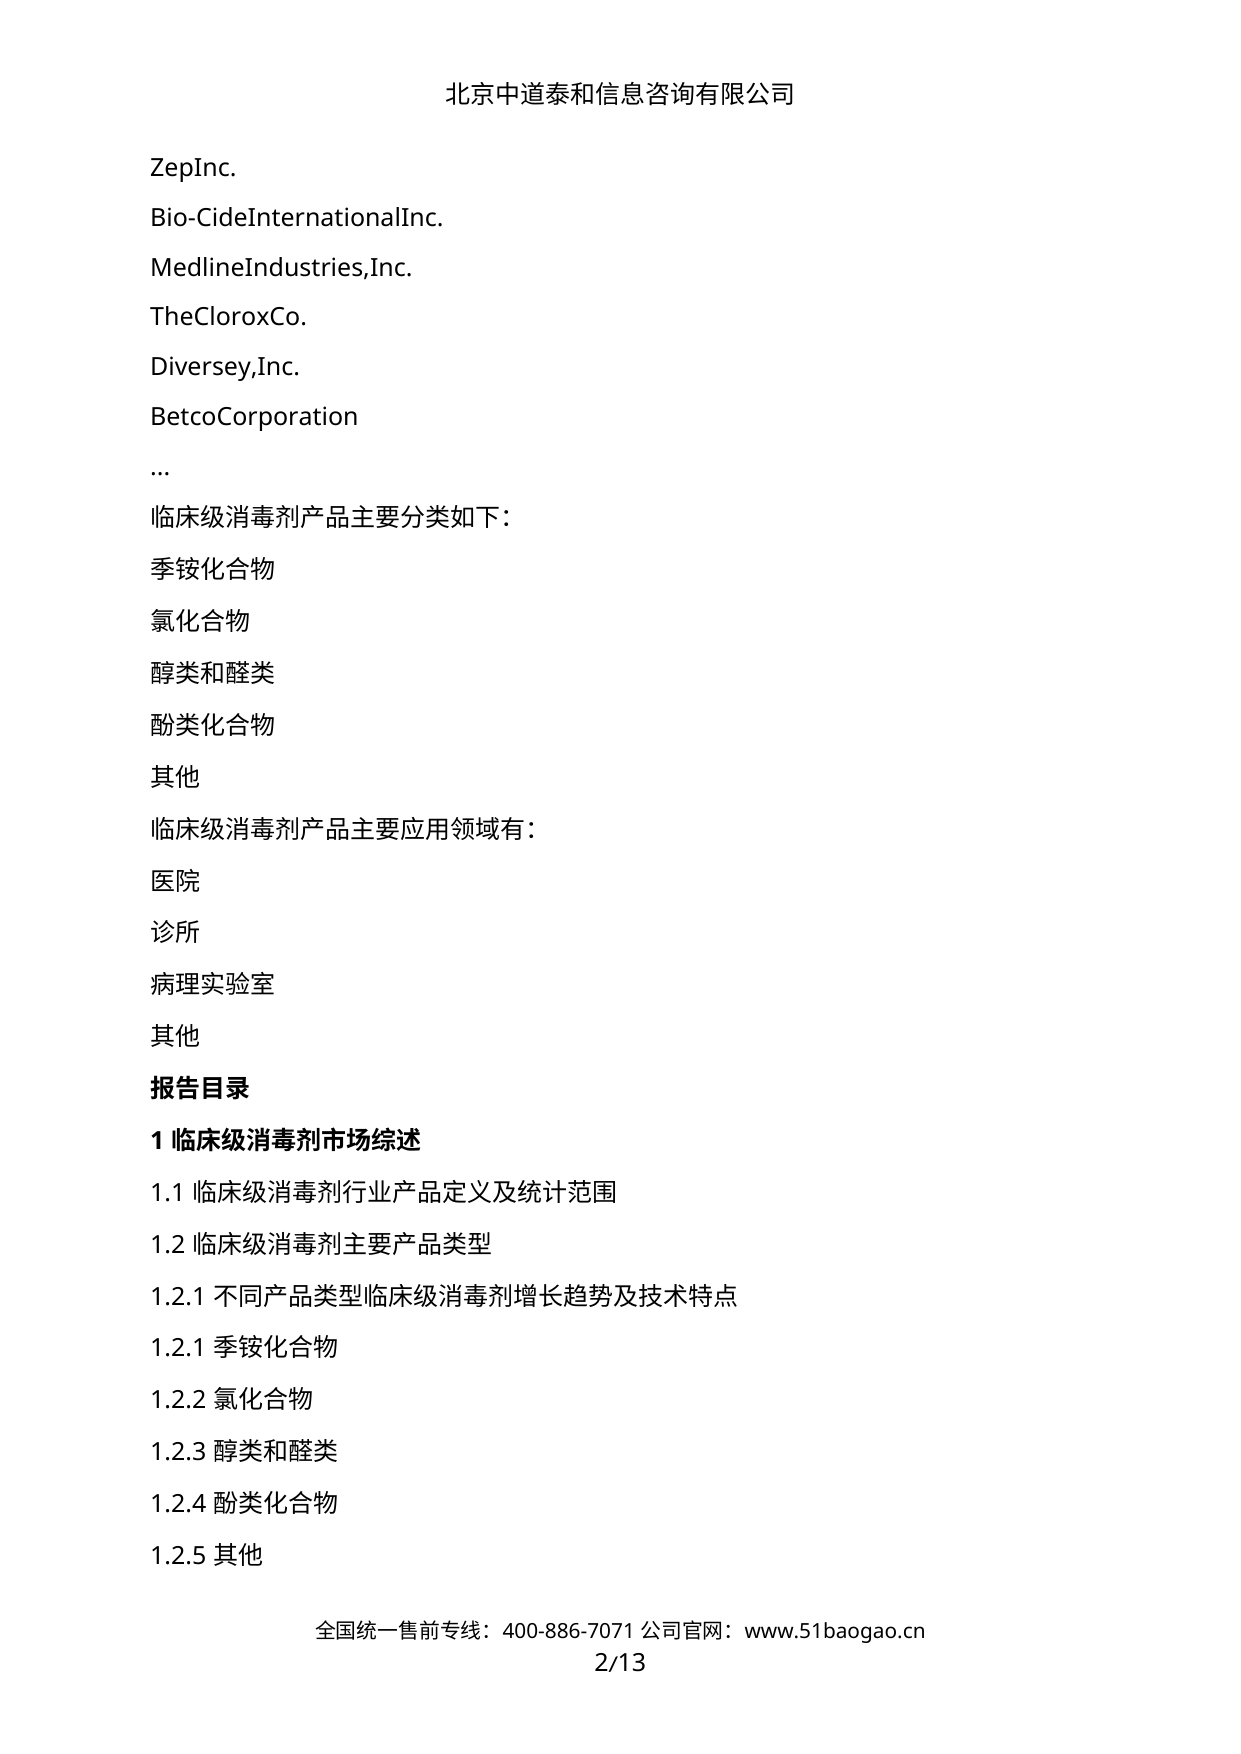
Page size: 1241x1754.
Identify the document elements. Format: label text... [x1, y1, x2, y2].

text 病理实验室 [150, 965, 1090, 1001]
text TheCloroxCo. [150, 299, 1090, 333]
text 1.2.3 醇类和醛类 [150, 1432, 1090, 1468]
text MedlineIndustries,Inc. [150, 249, 1090, 283]
text 1.1 临床级消毒剂行业产品定义及统计范围 [150, 1172, 1090, 1208]
text 季铵化合物 [150, 550, 1090, 586]
text 临床级消毒剂产品主要分类如下： [150, 498, 1090, 534]
text 1.2.1 季铵化合物 [150, 1328, 1090, 1364]
text BetcoCorporation [150, 398, 1090, 432]
text 临床级消毒剂产品主要应用领域有： [150, 809, 1090, 845]
text ZepInc. [150, 150, 1090, 184]
text 医院 [150, 861, 1090, 897]
text 1.2.1 不同产品类型临床级消毒剂增长趋势及技术特点 [150, 1276, 1090, 1312]
text 1.2.4 酚类化合物 [150, 1483, 1090, 1520]
text Diversey,Inc. [150, 349, 1090, 383]
text 1.2.5 其他 [150, 1535, 1090, 1572]
text ... [150, 448, 1090, 482]
text 1.2.2 氯化合物 [150, 1380, 1090, 1416]
text 报告目录 [150, 1068, 1090, 1105]
text 其他 [150, 757, 1090, 793]
text 1 临床级消毒剂市场综述 [150, 1120, 1090, 1157]
text 酚类化合物 [150, 705, 1090, 742]
text 醇类和醛类 [150, 653, 1090, 690]
text Bio-CideInternationalInc. [150, 200, 1090, 234]
text 诊所 [150, 913, 1090, 949]
text 其他 [150, 1017, 1090, 1053]
text 氯化合物 [150, 602, 1090, 638]
text 1.2 临床级消毒剂主要产品类型 [150, 1224, 1090, 1260]
